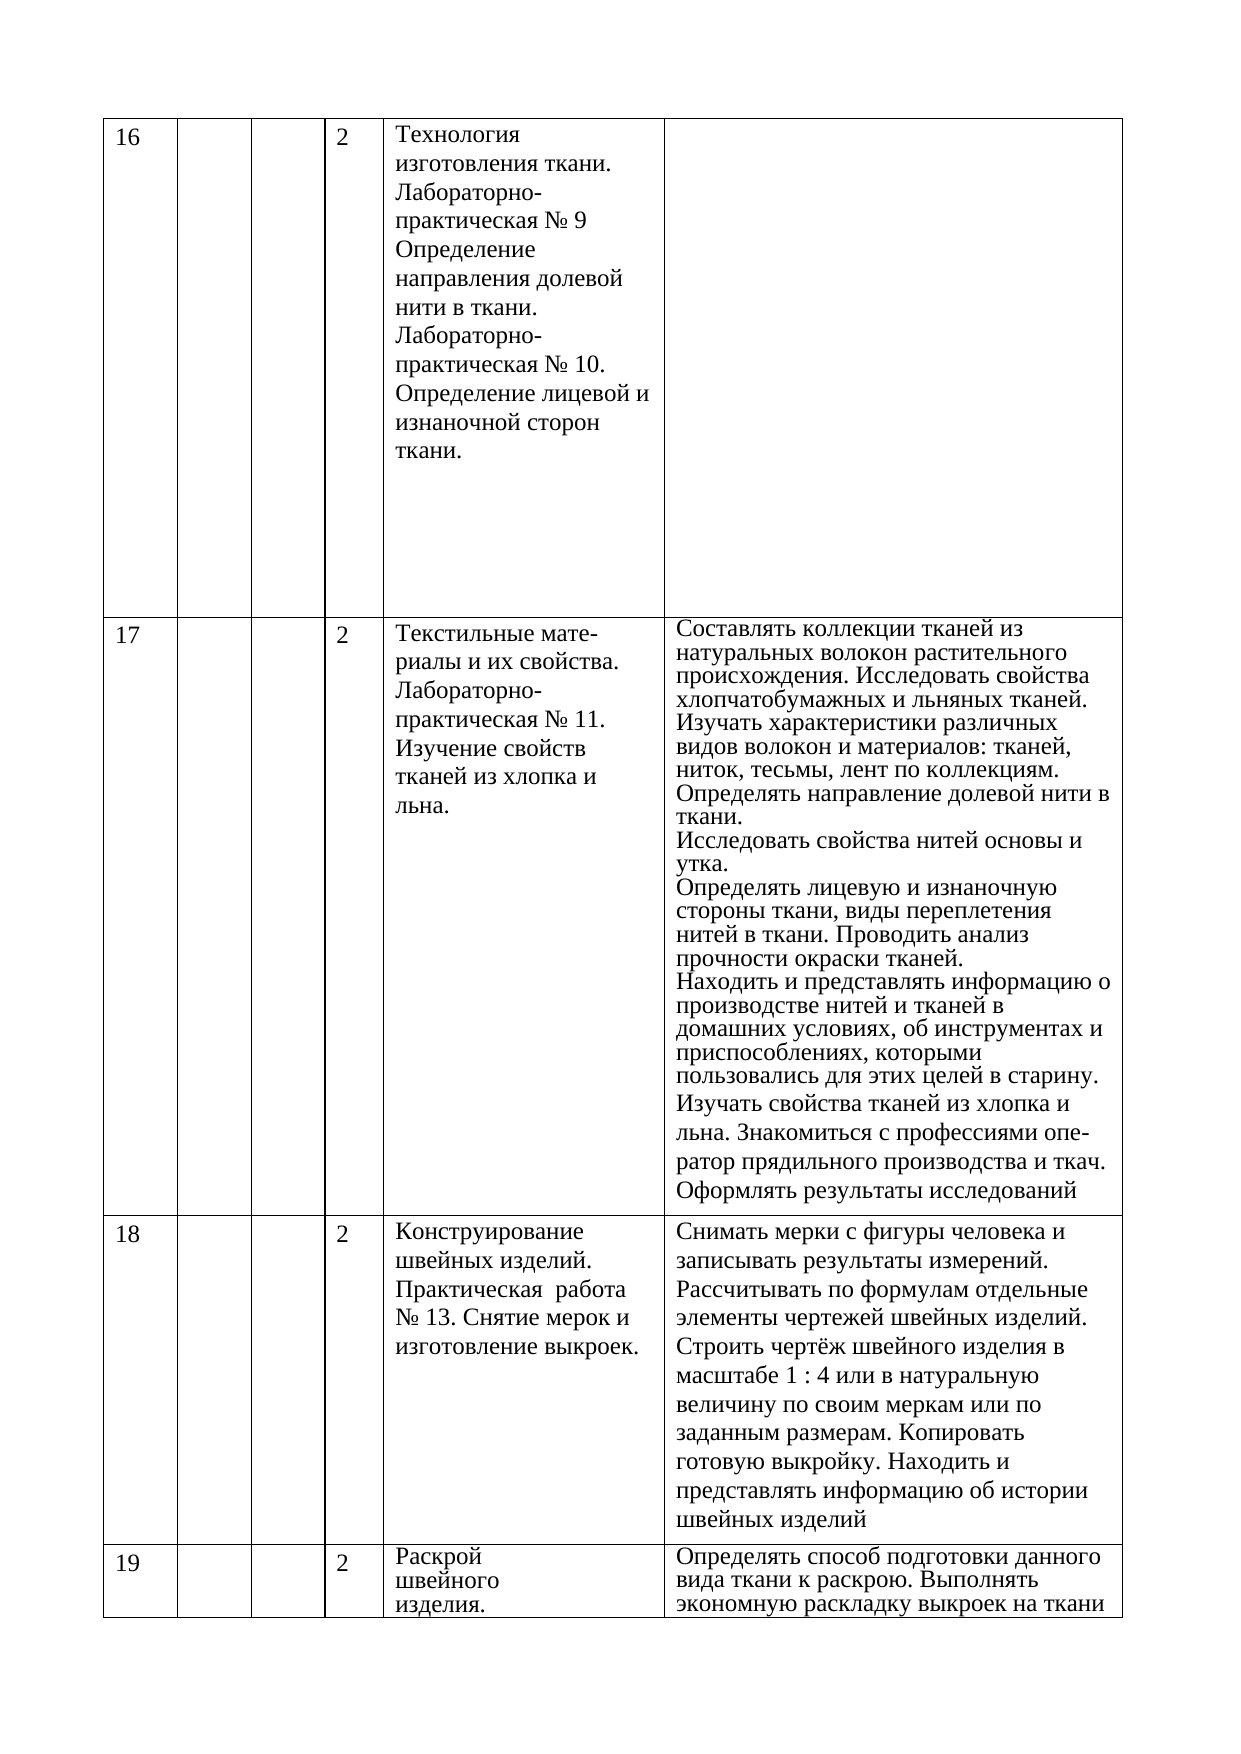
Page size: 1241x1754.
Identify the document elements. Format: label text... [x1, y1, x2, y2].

table_cell 18 [104, 1216, 177, 1544]
table_cell Раскрой швейного изделия. [384, 1545, 664, 1617]
table_cell 16 [104, 119, 177, 617]
table_cell [252, 119, 324, 617]
table_cell [178, 119, 251, 617]
table_cell Текстильные материалы и их свойства. Лабораторно-практическая № 11. Изучение свойств тканей из хлопка и льна. [384, 618, 664, 1215]
table_cell Технология изготовления ткани. Лабораторно-практическая № 9 Определение направления долевой нити в ткани. Лабораторно-практическая № 10. Определение лицевой и изнаночной сторон ткани. [384, 119, 664, 617]
table_cell [252, 1216, 324, 1544]
table_cell Определять способ подготовки данного вида ткани к раскрою. Выполнять экономную раскладку выкроек на ткани [665, 1545, 1122, 1617]
table_cell Конструирование швейных изделий. Практическая работа № 13. Снятие мерок и изготовление выкроек. [384, 1216, 664, 1544]
table_cell 17 [104, 618, 177, 1215]
table_cell [252, 1545, 324, 1617]
table_cell 2 [326, 1545, 383, 1617]
table_cell [178, 1545, 251, 1617]
table_cell [178, 1216, 251, 1544]
table_cell Составлять коллекции тканей из натуральных волокон растительного происхождения. Исследовать свойства хлопчатобумажных и льняных тканей. Изучать характеристики различных видов волокон и материалов: тканей, ниток, тесьмы, лент по коллекциям. Определять направление долевой нити в ткани. Исследовать свойства нитей основы и утка. Определять лицевую и изнаночную стороны ткани, виды переплетения нитей в ткани. Проводить анализ прочности окраски тканей. Находить и представлять информацию о производстве нитей и тканей в домашних условиях, об инструментах и приспособлениях, которыми пользовались для этих целей в старину. Изучать свойства тканей из хлопка и льна. Знакомиться с профессиями оператор прядильного производства и ткач. Оформлять результаты исследований [665, 618, 1122, 1215]
table_cell [178, 618, 251, 1215]
table_cell 2 [326, 119, 383, 617]
table_cell [665, 119, 1122, 617]
table_cell [252, 618, 324, 1215]
table_cell 2 [326, 1216, 383, 1544]
table_cell Снимать мерки с фигуры человека и записывать результаты измерений. Рассчитывать по формулам отдельные элементы чертежей швейных изделий. Строить чертёж швейного изделия в масштабе 1 : 4 или в натуральную величину по своим меркам или по заданным размерам. Копировать готовую выкройку. Находить и представлять информацию об истории швейных изделий [665, 1216, 1122, 1544]
table_cell 19 [104, 1545, 177, 1617]
table_cell 2 [326, 618, 383, 1215]
